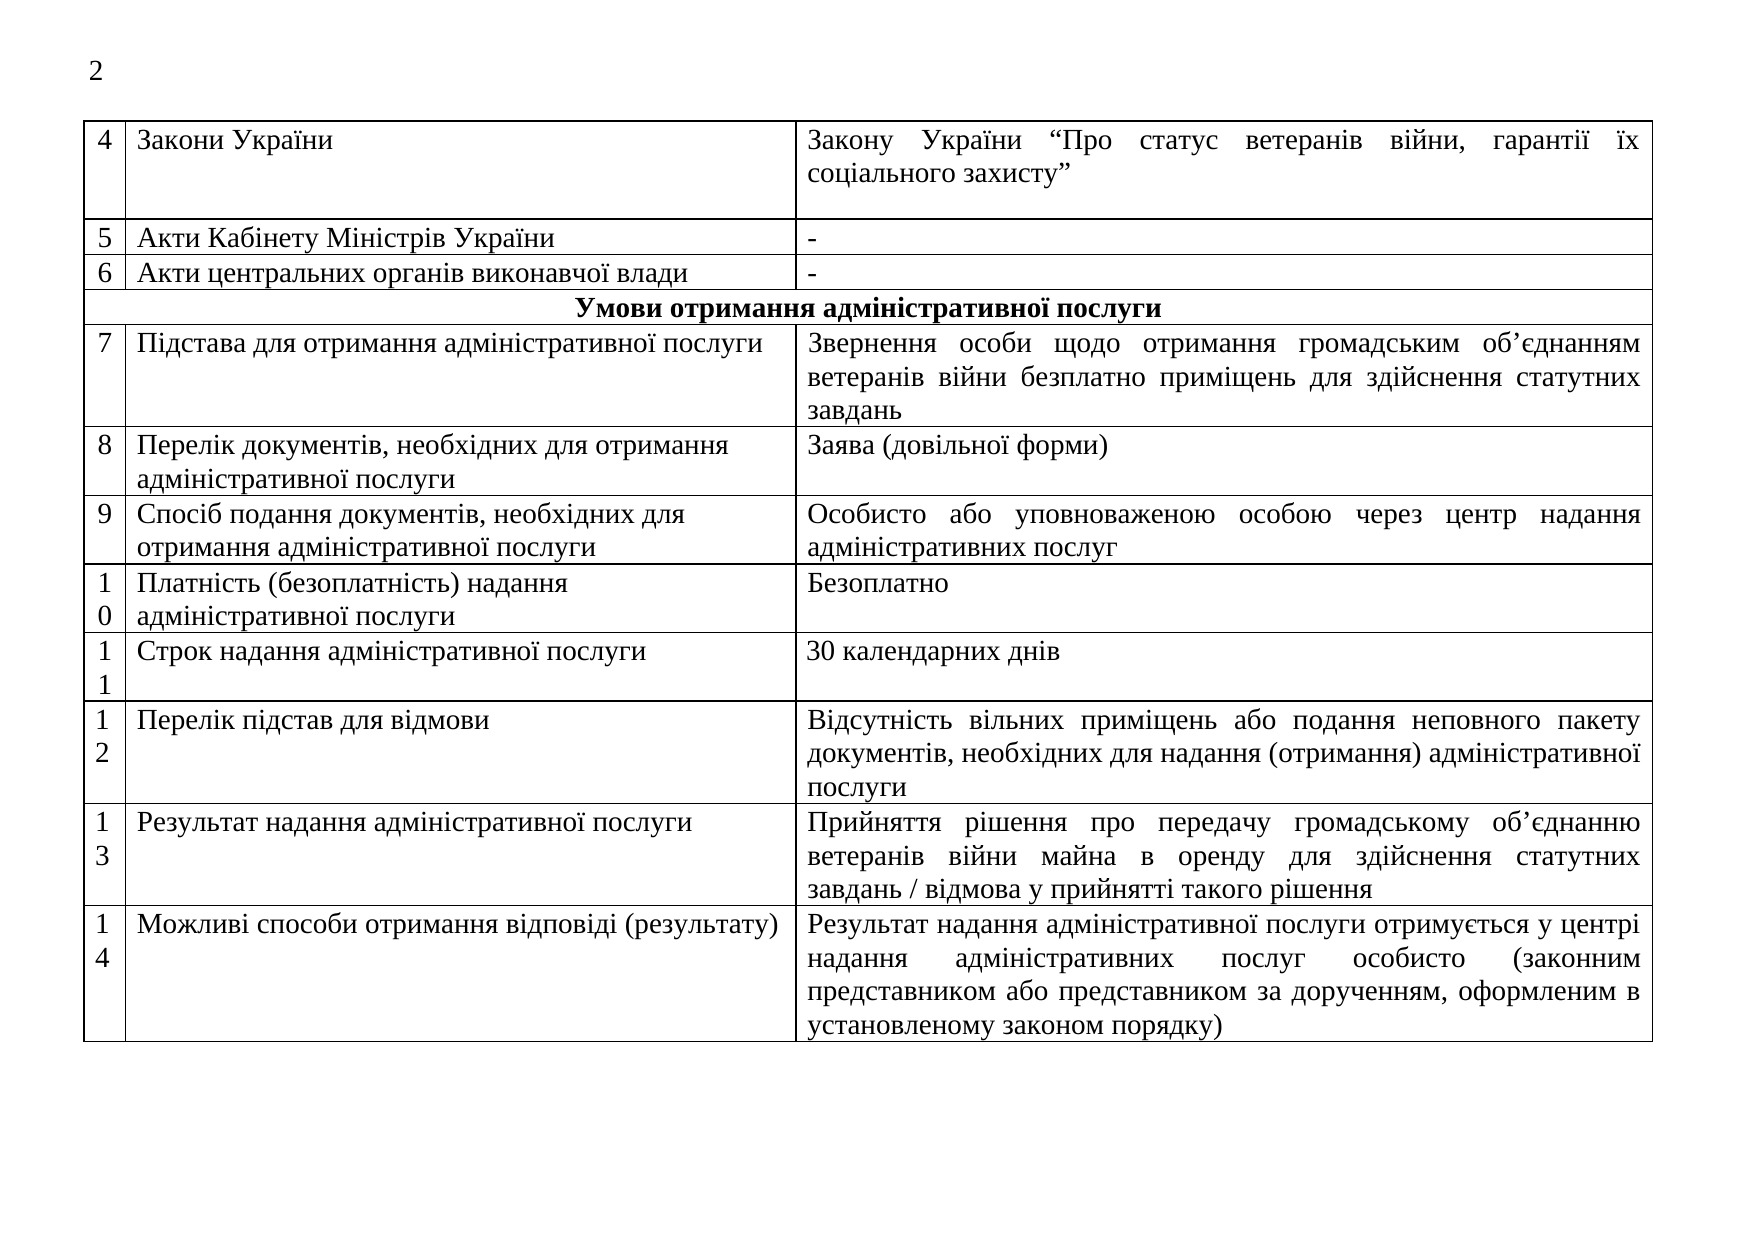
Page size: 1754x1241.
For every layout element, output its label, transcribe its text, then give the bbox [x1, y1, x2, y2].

table_cell 8 [85, 427, 125, 494]
table_cell Строк надання адміністративної послуги [126, 633, 795, 700]
table_cell 5 [85, 220, 125, 253]
table_cell 11 [85, 633, 125, 700]
table_cell 4 [85, 122, 125, 218]
table_cell Особисто або уповноваженою особою через центр надання адміністративних послуг [797, 496, 1652, 563]
table_cell Платність (безоплатність) надання адміністративної послуги [126, 565, 795, 632]
table_cell - [797, 255, 1652, 288]
table_cell Прийняття рішення про передачу громадському об’єднанню ветеранів війни майна в оренду для здійснення статутних завдань / відмова у прийнятті такого рішення [797, 804, 1652, 905]
table_cell Результат надання адміністративної послуги [126, 804, 795, 905]
table_cell Підстава для отримання адміністративної послуги [126, 325, 795, 426]
table_cell Закону України “Про статус ветеранів війни, гарантії їх соціального захисту” [797, 122, 1652, 218]
table_cell Перелік документів, необхідних для отримання адміністративної послуги [126, 427, 795, 494]
table_cell Закони України [126, 122, 795, 218]
table_cell Звернення особи щодо отримання громадським об’єднанням ветеранів війни безплатно приміщень для здійснення статутних завдань [797, 325, 1652, 426]
table_cell 7 [85, 325, 125, 426]
table_cell Умови отримання адміністративної послуги [85, 290, 1652, 324]
table_cell 30 календарних днів [797, 633, 1652, 700]
table_cell Відсутність вільних приміщень або подання неповного пакету документів, необхідних для надання (отримання) адміністративної послуги [797, 702, 1652, 803]
table_cell 12 [85, 702, 125, 803]
table_cell 14 [85, 906, 125, 1041]
table_cell Перелік підстав для відмови [126, 702, 795, 803]
table_cell 13 [85, 804, 125, 905]
table_cell 6 [85, 255, 125, 288]
table_cell Акти Кабінету Міністрів України [126, 220, 795, 253]
table_cell 9 [85, 496, 125, 563]
table_cell Акти центральних органів виконавчої влади [126, 255, 795, 288]
table_cell Заява (довільної форми) [797, 427, 1652, 494]
table_cell Можливі способи отримання відповіді (результату) [126, 906, 795, 1041]
table_cell Спосіб подання документів, необхідних для отримання адміністративної послуги [126, 496, 795, 563]
table_cell Безоплатно [797, 565, 1652, 632]
table_cell - [797, 220, 1652, 253]
table_cell Результат надання адміністративної послуги отримується у центрі надання адміністративних послуг особисто (законним представником або представником за дорученням, оформленим в установленому законом порядку) [797, 906, 1652, 1041]
table_cell 10 [85, 565, 125, 632]
